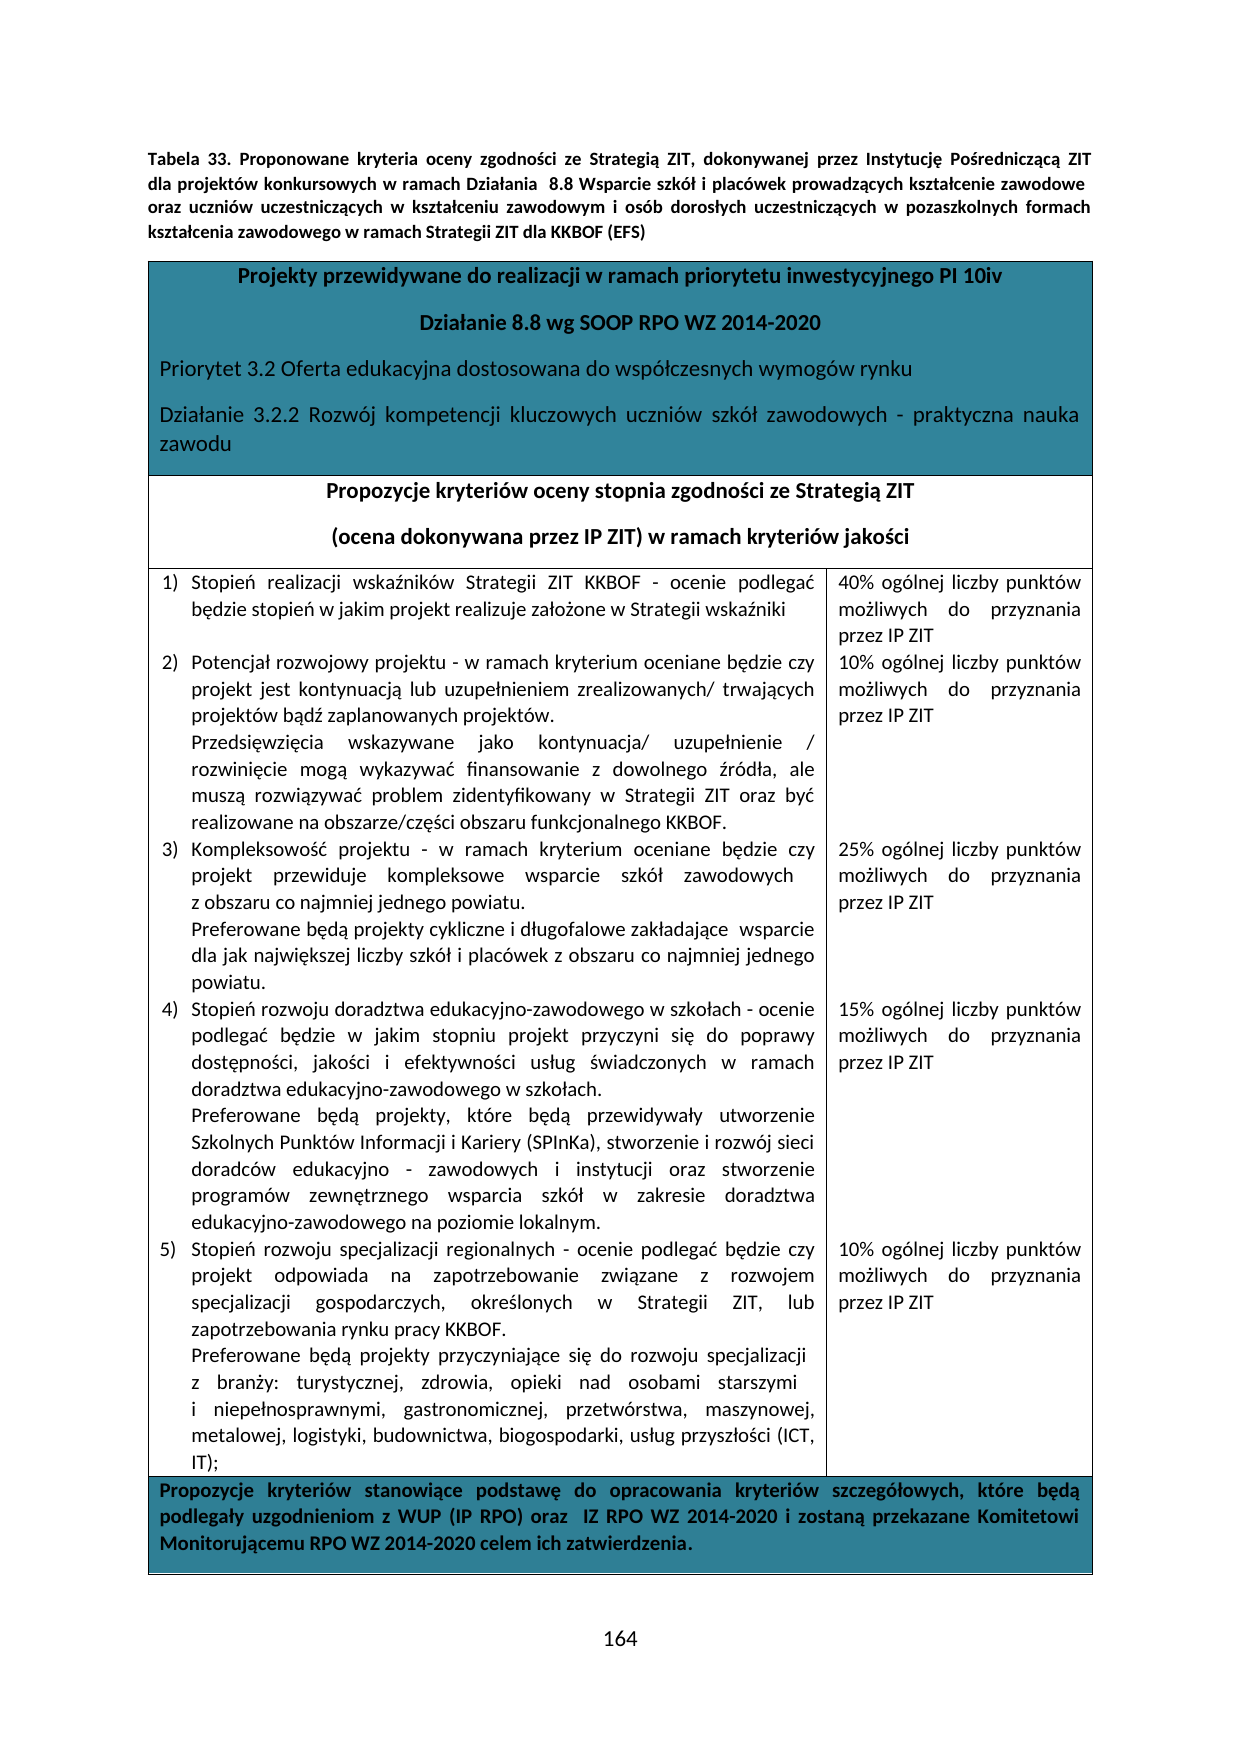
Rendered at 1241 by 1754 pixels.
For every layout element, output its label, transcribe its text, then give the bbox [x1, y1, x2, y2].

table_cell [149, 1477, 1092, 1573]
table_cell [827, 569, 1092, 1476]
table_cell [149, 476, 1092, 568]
text Tabela 33. Proponowane kryteria oceny zgodności ze Strategią ZIT, dokonywanej przez Instytucję Pośredniczącą ZIT dla projektów konkursowych w ramach Działania 8.8 Wsparcie szkół i placówek prowadzących kształcenie zawodowe oraz uczniów uczestniczących w kształceniu zawodowym i osób dorosłych uczestniczących w pozaszkolnych formach kształcenia zawodowego w ramach Strategii ZIT dla KKBOF (EFS) [148, 148, 1093, 243]
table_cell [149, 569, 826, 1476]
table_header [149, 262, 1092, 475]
